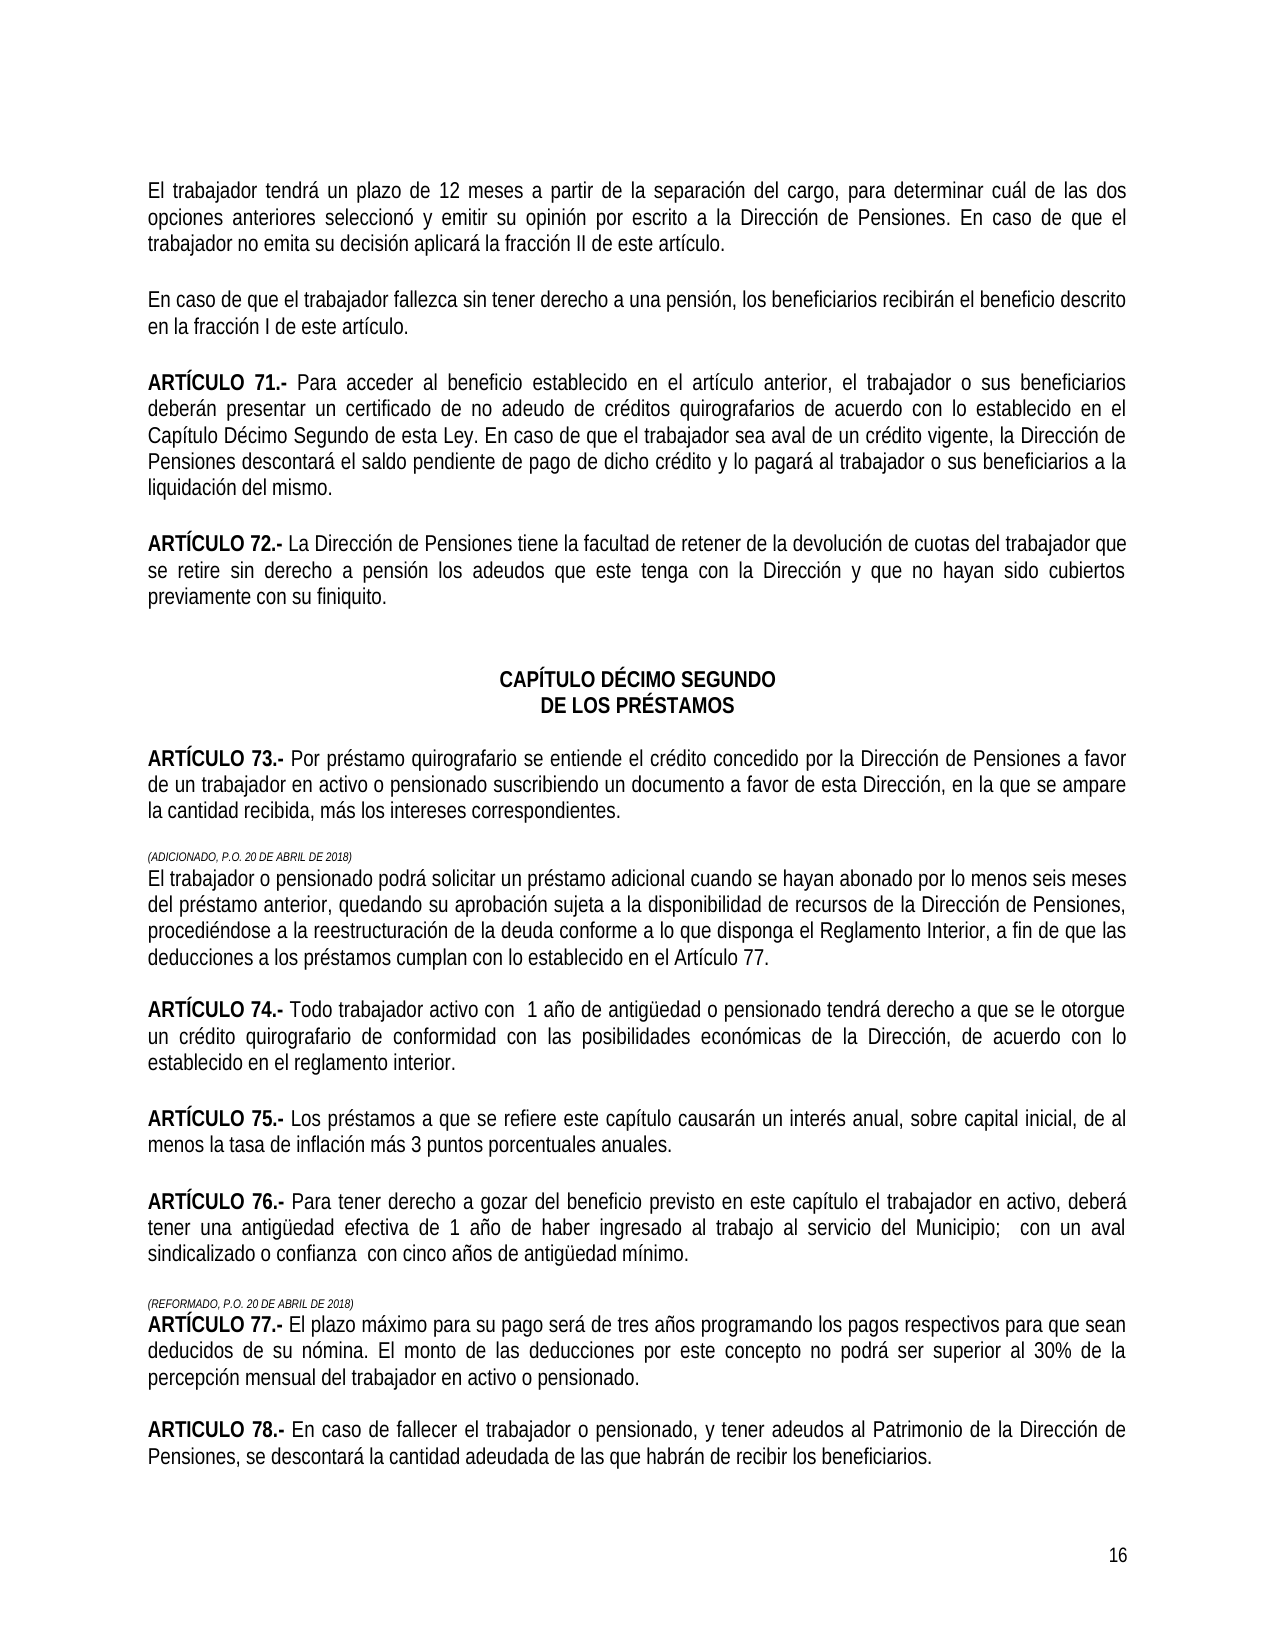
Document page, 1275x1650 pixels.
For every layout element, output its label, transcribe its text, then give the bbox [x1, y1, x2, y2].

text ARTÍCULO 72.- La Dirección de Pensiones tiene la facultad de retener de la devolución de cuotas del trabajador que se retire sin derecho a pensión los adeudos que este tenga con la Dirección y que no hayan sido cubiertos previamente con su finiquito. [148, 530, 1127, 609]
text ARTÍCULO 76.- Para tener derecho a gozar del beneficio previsto en este capítulo el trabajador en activo, deberá tener una antigüedad efectiva de 1 año de haber ingresado al trabajo al servicio del Municipio; con un aval sindicalizado o confianza con cinco años de antigüedad mínimo. [148, 1188, 1127, 1267]
text (REFORMADO, P.O. 20 DE ABRIL DE 2018) [148, 1296, 1127, 1311]
text ARTÍCULO 71.- Para acceder al beneficio establecido en el artículo anterior, el trabajador o sus beneficiarios deberán presentar un certificado de no adeudo de créditos quirografarios de acuerdo con lo establecido en el Capítulo Décimo Segundo de esta Ley. En caso de que el trabajador sea aval de un crédito vigente, la Dirección de Pensiones descontará el saldo pendiente de pago de dicho crédito y lo pagará al trabajador o sus beneficiarios a la liquidación del mismo. [148, 369, 1127, 501]
text CAPÍTULO DÉCIMO SEGUNDO [148, 666, 1127, 692]
text (ADICIONADO, P.O. 20 DE ABRIL DE 2018) [148, 850, 1127, 864]
text DE LOS PRÉSTAMOS [148, 692, 1127, 718]
text ARTÍCULO 75.- Los préstamos a que se refiere este capítulo causarán un interés anual, sobre capital inicial, de al menos la tasa de inflación más 3 puntos porcentuales anuales. [148, 1105, 1127, 1158]
text ARTÍCULO 73.- Por préstamo quirografario se entiende el crédito concedido por la Dirección de Pensiones a favor de un trabajador en activo o pensionado suscribiendo un documento a favor de esta Dirección, en la que se ampare la cantidad recibida, más los intereses correspondientes. [148, 745, 1127, 824]
text ARTÍCULO 74.- Todo trabajador activo con 1 año de antigüedad o pensionado tendrá derecho a que se le otorgue un crédito quirografario de conformidad con las posibilidades económicas de la Dirección, de acuerdo con lo establecido en el reglamento interior. [148, 996, 1127, 1075]
text ARTICULO 78.- En caso de fallecer el trabajador o pensionado, y tener adeudos al Patrimonio de la Dirección de Pensiones, se descontará la cantidad adeudada de las que habrán de recibir los beneficiarios. [148, 1416, 1127, 1469]
text En caso de que el trabajador fallezca sin tener derecho a una pensión, los beneficiarios recibirán el beneficio descrito en la fracción I de este artículo. [148, 286, 1127, 339]
text ARTÍCULO 77.- El plazo máximo para su pago será de tres años programando los pagos respectivos para que sean deducidos de su nómina. El monto de las deducciones por este concepto no podrá ser superior al 30% de la percepción mensual del trabajador en activo o pensionado. [148, 1311, 1127, 1390]
text El trabajador o pensionado podrá solicitar un préstamo adicional cuando se hayan abonado por lo menos seis meses del préstamo anterior, quedando su aprobación sujeta a la disponibilidad de recursos de la Dirección de Pensiones, procediéndose a la reestructuración de la deuda conforme a lo que disponga el Reglamento Interior, a fin de que las deducciones a los préstamos cumplan con lo establecido en el Artículo 77. [148, 864, 1127, 970]
text El trabajador tendrá un plazo de 12 meses a partir de la separación del cargo, para determinar cuál de las dos opciones anteriores seleccionó y emitir su opinión por escrito a la Dirección de Pensiones. En caso de que el trabajador no emita su decisión aplicará la fracción II de este artículo. [148, 177, 1127, 257]
